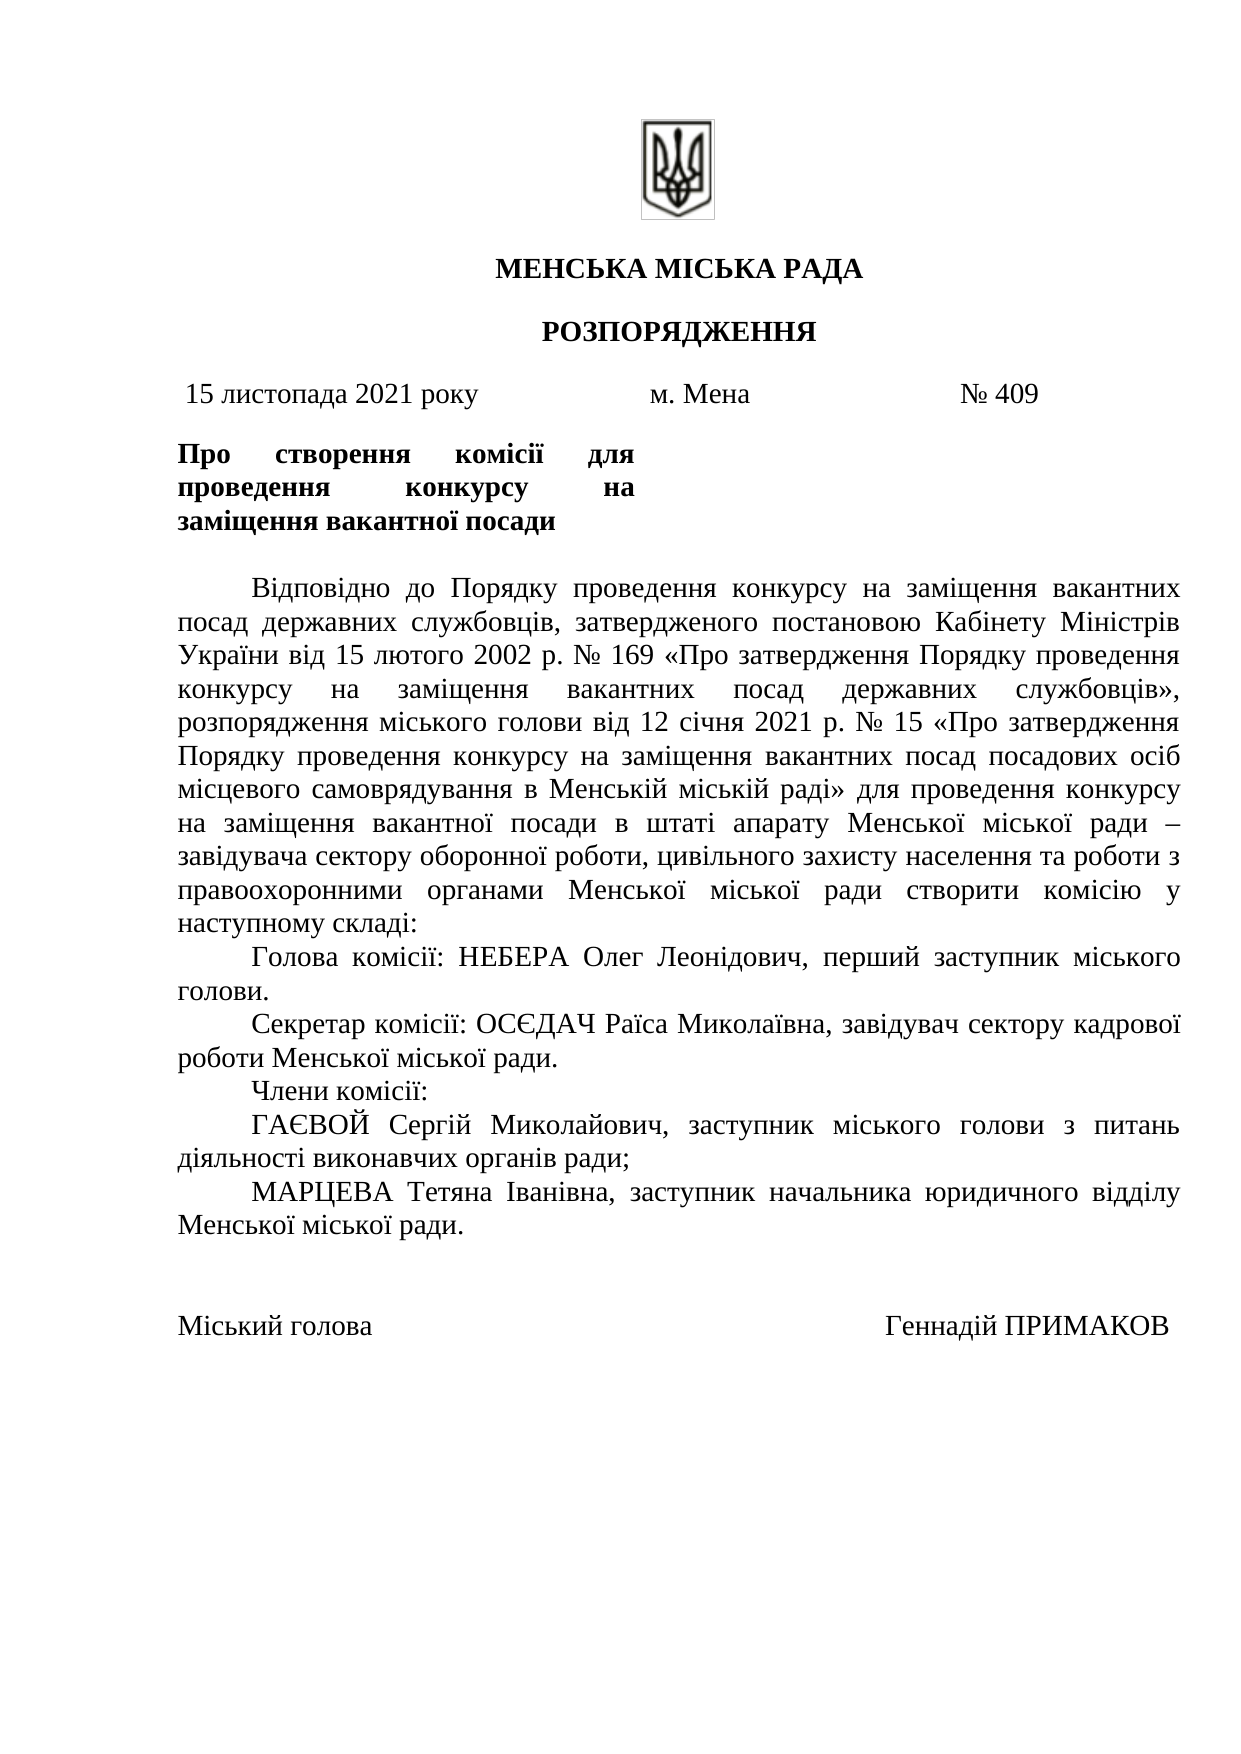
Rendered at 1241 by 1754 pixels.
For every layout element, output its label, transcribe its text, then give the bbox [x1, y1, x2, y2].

text Голова комісії: НЕБЕРА Олег Леонідович, перший заступник міського голови. [177, 939, 1181, 1006]
text МЕНСЬКА МІСЬКА РАДА [177, 252, 1181, 285]
text Члени комісії: [177, 1073, 1181, 1107]
text ГАЄВОЙ Сергій Миколайович, заступник міського голови з питань діяльності виконавчих органів ради; [177, 1107, 1181, 1174]
text МАРЦЕВА Тетяна Іванівна, заступник начальника юридичного відділу Менської міської ради. [177, 1174, 1181, 1241]
text Відповідно до Порядку проведення конкурсу на заміщення вакантних посад державних службовців, затвердженого постановою Кабінету Міністрів України від 15 лютого 2002 р. № 169 «Про затвердження Порядку проведення конкурсу на заміщення вакантних посад державних службовців», розпорядження міського голови від 12 січня 2021 р. № 15 «Про затвердження Порядку проведення конкурсу на заміщення вакантних посад посадових осіб місцевого самоврядування в Менській міській раді» для проведення конкурсу на заміщення вакантної посади в штаті апарату Менської міської ради – завідувача сектору оборонної роботи, цивільного захисту населення та роботи з правоохоронними органами Менської міської ради створити комісію у наступному складі: [177, 570, 1181, 939]
picture [641, 118, 718, 223]
text РОЗПОРЯДЖЕННЯ [177, 314, 1181, 347]
text Секретар комісії: ОСЄДАЧ Раїса Миколаївна, завідувач сектору кадрової роботи Менської міської ради. [177, 1006, 1181, 1073]
text Міський голова Геннадій ПРИМАКОВ [177, 1308, 1181, 1342]
text 15 листопада 2021 року м. Мена № 409 [177, 376, 1181, 410]
text Про створення комісії для проведення конкурсу на заміщення вакантної посади [177, 436, 635, 537]
